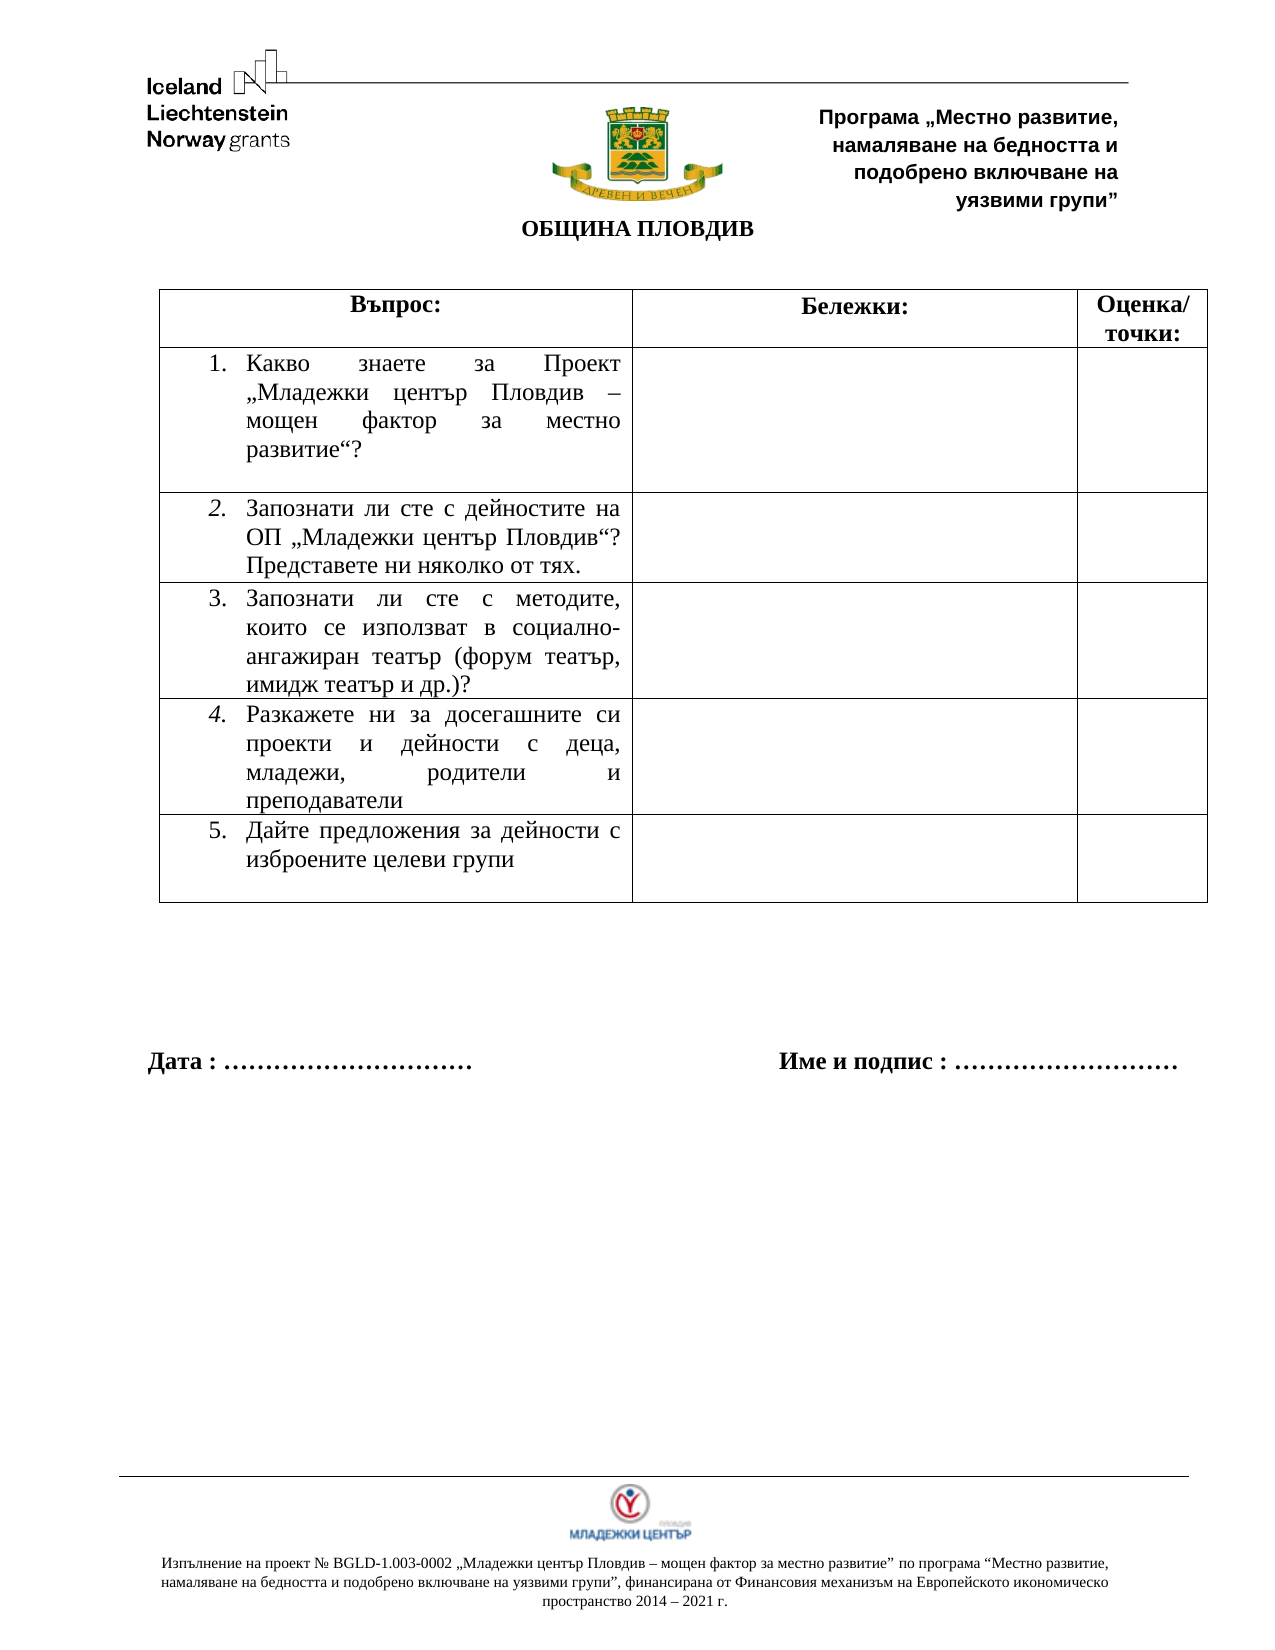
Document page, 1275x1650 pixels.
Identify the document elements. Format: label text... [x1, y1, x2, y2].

text Дата : ………………………… Име и подпис : ……………………… [148, 1046, 1181, 1075]
table_cell Какво знаете за Проект „Младежки център Пловдив – мощен фактор за местно развитие“? [160, 348, 632, 492]
table_header Бележки: [633, 290, 1077, 347]
table_header Оценка/ точки: [1078, 290, 1207, 347]
table_cell [633, 815, 1077, 902]
table_cell [633, 493, 1077, 582]
table_header Въпрос: [160, 290, 632, 347]
table_cell [633, 583, 1077, 698]
table_cell Запознати ли сте с методите, които се използват в социално-ангажиран театър (форум театър, имидж театър и др.)? [160, 583, 632, 698]
table_cell Разкажете ни за досегашните си проекти и дейности с деца, младежи, родители и преподаватели [160, 699, 632, 814]
table_cell [1078, 815, 1207, 902]
table_cell Дайте предложения за дейности с изброените целеви групи [160, 815, 632, 902]
picture [570, 1484, 693, 1543]
table_cell [1078, 583, 1207, 698]
table_cell [1078, 348, 1207, 492]
picture [887, 143, 892, 152]
picture [146, 49, 1129, 201]
table_cell [1078, 493, 1207, 582]
table_cell Запознати ли сте с дейностите на ОП „Младежки център Пловдив“? Представете ни няколко от тях. [160, 493, 632, 582]
table_cell [1078, 699, 1207, 814]
table_cell [633, 348, 1077, 492]
table_cell [633, 699, 1077, 814]
